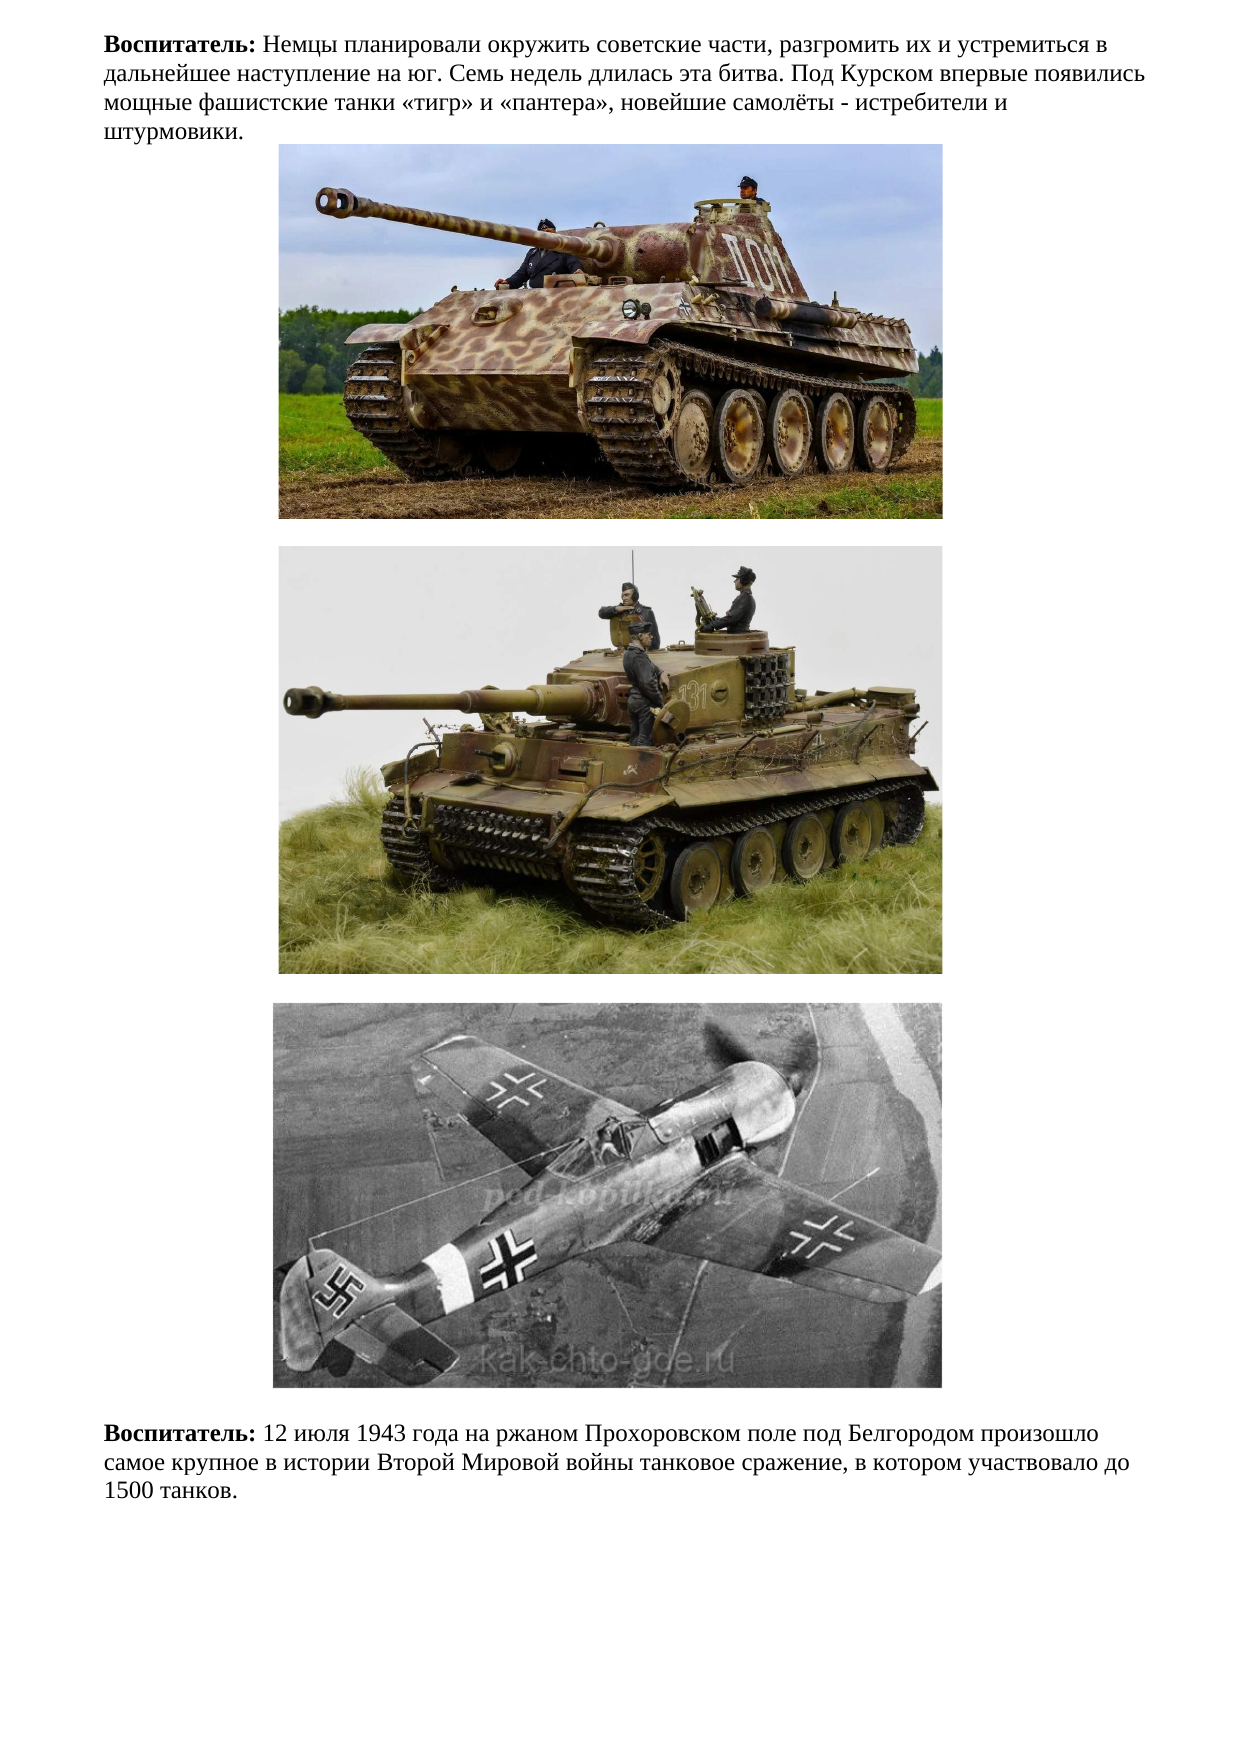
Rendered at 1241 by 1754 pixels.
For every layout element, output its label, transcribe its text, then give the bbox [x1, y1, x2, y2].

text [103, 29, 1152, 144]
picture [278, 546, 943, 974]
text Воспитатель: 12 июля 1943 года на ржаном Прохоровском поле под Белгородом произошло самое крупное в истории Второй Мировой войны танковое сражение, в котором участвовало до 1500 танков. [103, 1389, 1152, 1504]
picture [278, 144, 943, 519]
picture [272, 1002, 943, 1389]
